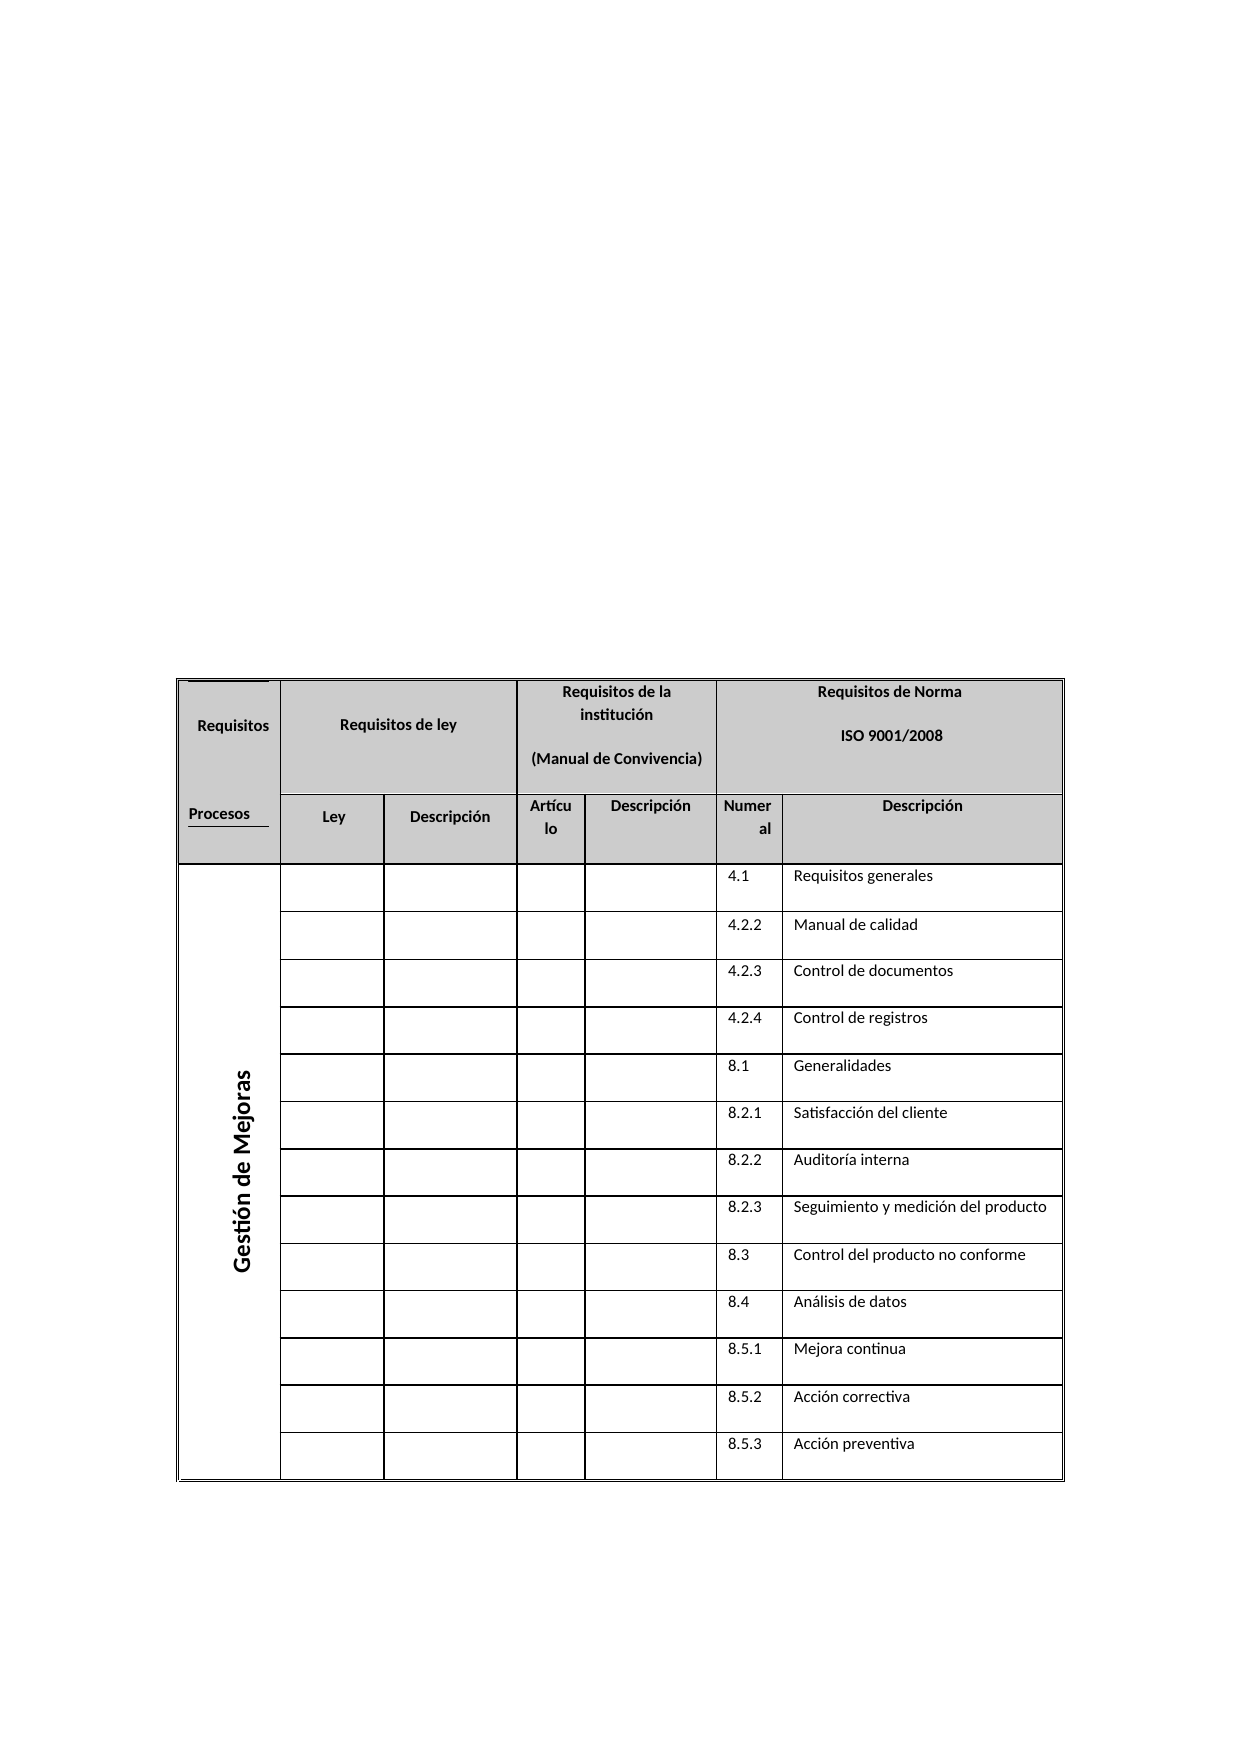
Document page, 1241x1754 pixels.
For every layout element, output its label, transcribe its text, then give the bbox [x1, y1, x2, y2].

table_cell [586, 912, 716, 959]
table_cell [518, 1386, 584, 1432]
table_cell [518, 1244, 584, 1290]
table_header Requisitos de Norma ISO 9001/2008 [717, 681, 1062, 793]
table_cell [385, 1386, 516, 1432]
table_cell Satisfacción del cliente [783, 1102, 1062, 1148]
table_cell Control de registros [783, 1008, 1062, 1053]
table_cell 4.1 [717, 865, 782, 911]
table_cell [385, 1339, 516, 1384]
table_cell Descripción [783, 795, 1062, 863]
table_cell [586, 1102, 716, 1148]
table_cell [586, 865, 716, 911]
table_cell [385, 1291, 516, 1337]
table_cell Gestión de Mejoras [179, 865, 280, 1479]
table_cell 8.5.1 [717, 1339, 782, 1384]
table_cell [518, 865, 584, 911]
table_cell [281, 912, 383, 959]
table_cell 8.1 [717, 1055, 782, 1101]
table_cell Generalidades [783, 1055, 1062, 1101]
table_cell [281, 1197, 383, 1242]
table_cell [281, 1339, 383, 1384]
table_cell [586, 1197, 716, 1242]
table_header Requisitos de ley [281, 681, 516, 793]
table_cell Numeral [717, 795, 782, 863]
table_cell [281, 1008, 383, 1053]
table_cell [281, 1433, 383, 1479]
table_cell 8.2.3 [717, 1197, 782, 1242]
table_cell Seguimiento y medición del producto [783, 1197, 1062, 1242]
table_cell Mejora continua [783, 1339, 1062, 1384]
table_cell [385, 865, 516, 911]
table_cell [281, 865, 383, 911]
table_cell [281, 1150, 383, 1195]
table_cell [385, 960, 516, 1006]
table_cell Descripción [586, 795, 716, 863]
table_cell 4.2.4 [717, 1008, 782, 1053]
table_cell 8.5.2 [717, 1386, 782, 1432]
table_cell [518, 960, 584, 1006]
table_cell [518, 1433, 584, 1479]
table_cell [586, 1244, 716, 1290]
table_cell Manual de calidad [783, 912, 1062, 959]
table_cell Requisitos generales [783, 865, 1062, 911]
table_cell [518, 1008, 584, 1053]
table_cell 8.4 [717, 1291, 782, 1337]
table_cell Acción preventiva [783, 1433, 1062, 1479]
table_cell [281, 1386, 383, 1432]
table_cell 8.2.1 [717, 1102, 782, 1148]
table_cell [586, 1433, 716, 1479]
table_cell [586, 1291, 716, 1337]
table_cell Ley [281, 795, 383, 863]
table_cell Control de documentos [783, 960, 1062, 1006]
table_cell [385, 1008, 516, 1053]
table_cell [281, 1055, 383, 1101]
table_cell Descripción [385, 795, 516, 863]
table_cell [586, 1339, 716, 1384]
table_cell [385, 1244, 516, 1290]
table_cell [518, 1055, 584, 1101]
table_header Requisitos de la institución (Manual de Convivencia) [518, 681, 716, 793]
table_cell [586, 1386, 716, 1432]
table_cell [281, 960, 383, 1006]
table_cell Acción correctiva [783, 1386, 1062, 1432]
table_cell 8.3 [717, 1244, 782, 1290]
table_cell [385, 1197, 516, 1242]
table_cell [518, 1339, 584, 1384]
table_cell [518, 1102, 584, 1148]
table_cell [586, 1150, 716, 1195]
table_cell Auditoría interna [783, 1150, 1062, 1195]
table_cell 8.5.3 [717, 1433, 782, 1479]
table_cell [281, 1244, 383, 1290]
table_cell [586, 1055, 716, 1101]
table_cell [518, 1291, 584, 1337]
table_cell [586, 960, 716, 1006]
table_cell Artículo [518, 795, 584, 863]
table_cell [385, 1150, 516, 1195]
table_cell [518, 1150, 584, 1195]
table_header Requisitos Procesos [179, 681, 280, 863]
table_cell [385, 1055, 516, 1101]
table_cell [586, 1008, 716, 1053]
table_cell [518, 1197, 584, 1242]
table_cell [281, 1102, 383, 1148]
table_cell 8.2.2 [717, 1150, 782, 1195]
table_cell Control del producto no conforme [783, 1244, 1062, 1290]
table_cell 4.2.2 [717, 912, 782, 959]
table_cell Análisis de datos [783, 1291, 1062, 1337]
table_cell [385, 1102, 516, 1148]
table_cell [385, 912, 516, 959]
table_cell [385, 1433, 516, 1479]
table_cell [281, 1291, 383, 1337]
table_cell [518, 912, 584, 959]
table_cell 4.2.3 [717, 960, 782, 1006]
